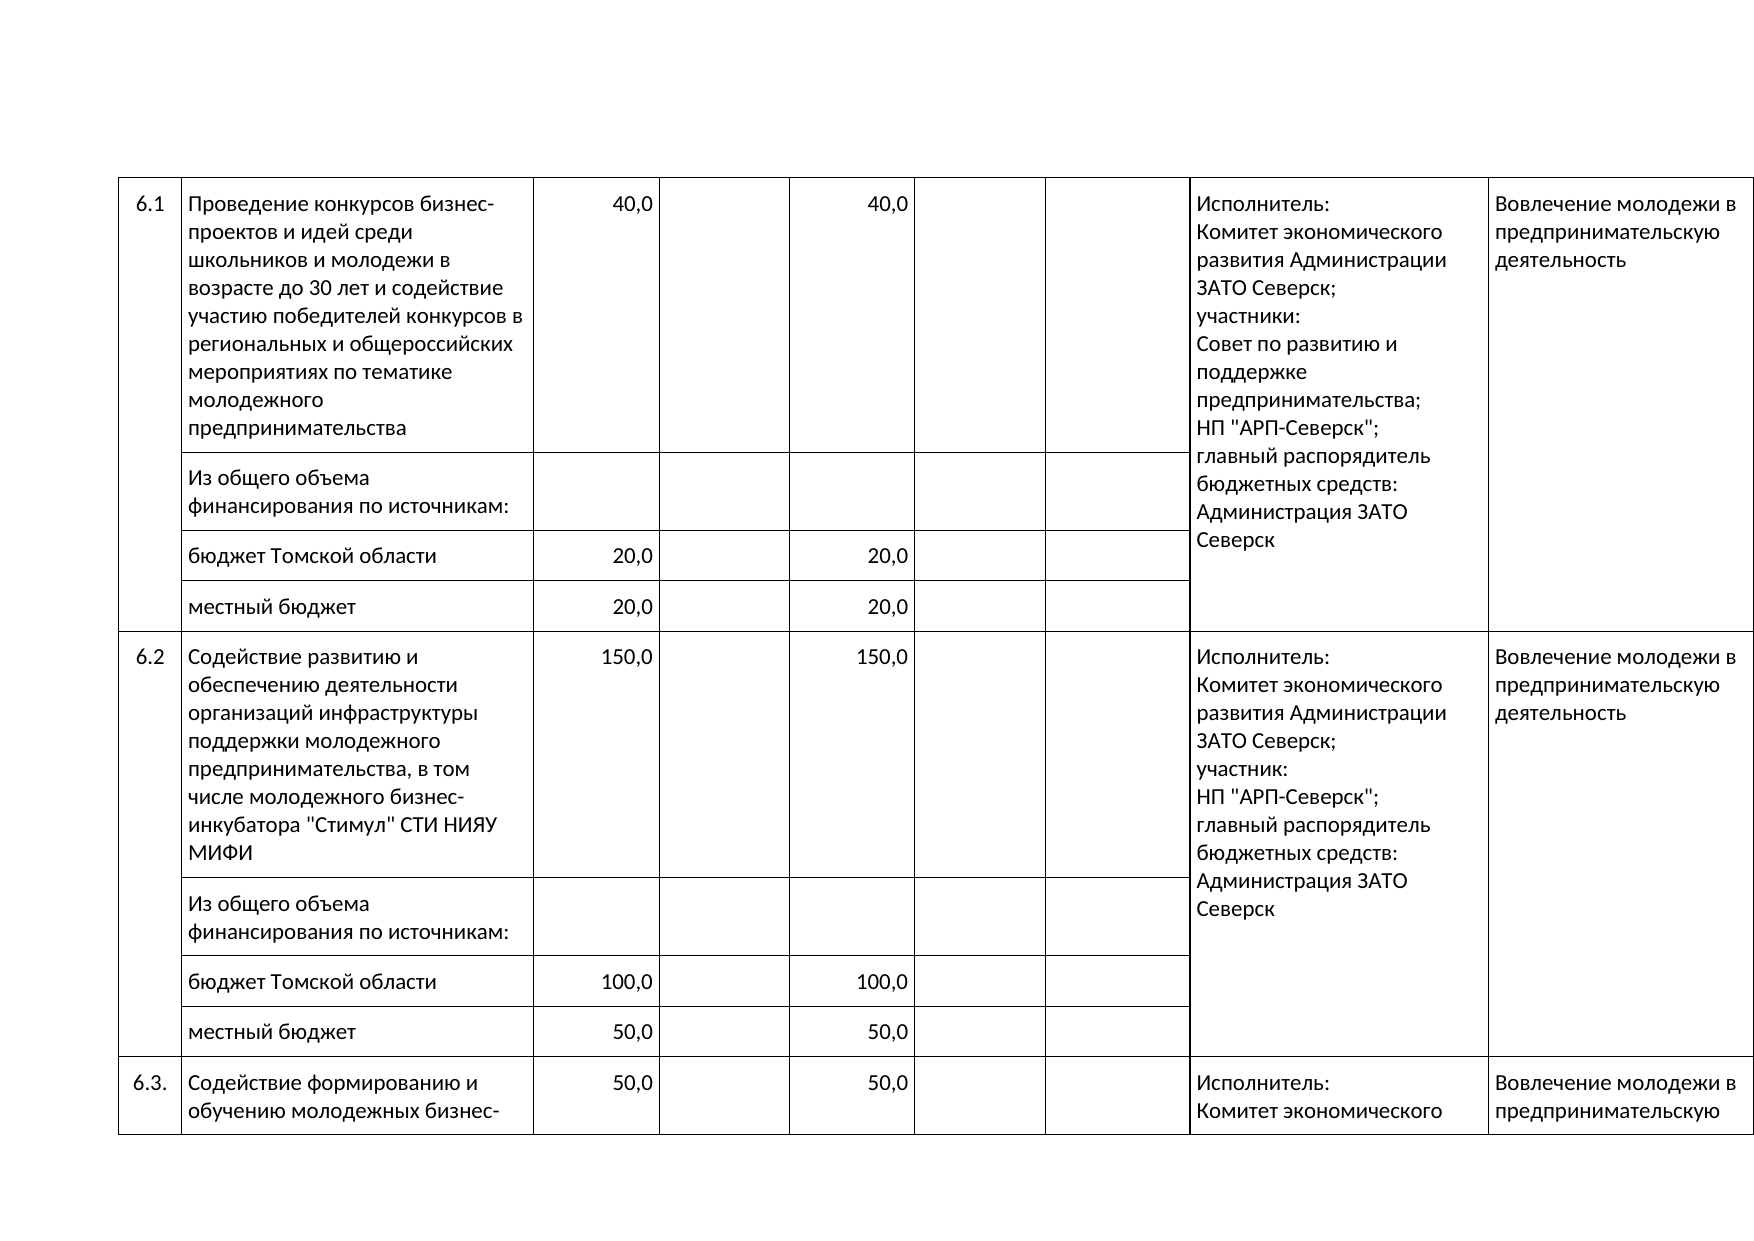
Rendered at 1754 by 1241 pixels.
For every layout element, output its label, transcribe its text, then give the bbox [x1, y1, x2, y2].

table_cell Вовлечение молодежи в предпринимательскую деятельность [1489, 178, 1753, 631]
table_cell Из общего объема финансирования по источникам: [182, 453, 533, 530]
table_cell [915, 178, 1045, 452]
table_cell [534, 878, 659, 955]
table_cell [790, 878, 914, 955]
table_cell 50,0 [534, 1007, 659, 1056]
table_cell [1046, 178, 1189, 452]
table_cell [660, 581, 789, 631]
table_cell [1489, 1057, 1753, 1134]
table_cell [1046, 878, 1189, 955]
table_cell 50,0 [790, 1057, 914, 1134]
table_cell бюджет Томской области [182, 531, 533, 580]
table_cell [660, 632, 789, 877]
table_cell [790, 453, 914, 530]
table_cell бюджет Томской области [182, 956, 533, 1006]
table_cell [660, 956, 789, 1006]
table_cell 40,0 [534, 178, 659, 452]
table_cell [915, 956, 1045, 1006]
table_cell [534, 453, 659, 530]
table_cell 100,0 [534, 956, 659, 1006]
table_cell 20,0 [534, 531, 659, 580]
table_cell [1046, 956, 1189, 1006]
table_cell [915, 531, 1045, 580]
table_cell местный бюджет [182, 581, 533, 631]
table_cell [915, 878, 1045, 955]
table_cell 6.2 [119, 632, 181, 1056]
table_cell [915, 453, 1045, 530]
table_cell 6.3. [119, 1057, 181, 1134]
table_cell 40,0 [790, 178, 914, 452]
table_cell Проведение конкурсов бизнес-проектов и идей среди школьников и молодежи в возрасте до 30 лет и содействие участию победителей конкурсов в региональных и общероссийских мероприятиях по тематике молодежного предпринимательства [182, 178, 533, 452]
table_cell [1046, 1007, 1189, 1056]
table_cell [660, 878, 789, 955]
table_cell [915, 632, 1045, 877]
table_cell [915, 1007, 1045, 1056]
table_cell 50,0 [790, 1007, 914, 1056]
table_cell 20,0 [534, 581, 659, 631]
table_cell [1046, 581, 1189, 631]
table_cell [182, 1057, 533, 1134]
table_cell Исполнитель: Комитет экономического развития Администрации ЗАТО Северск; участники: Совет по развитию и поддержке предпринимательства; НП "АРП-Северск"; главный распорядитель бюджетных средств: Администрация ЗАТО Северск [1191, 178, 1488, 631]
table_cell 150,0 [534, 632, 659, 877]
table_cell [1046, 632, 1189, 877]
table_cell Содействие развитию и обеспечению деятельности организаций инфраструктуры поддержки молодежного предпринимательства, в том числе молодежного бизнес-инкубатора "Стимул" СТИ НИЯУ МИФИ [182, 632, 533, 877]
table_cell Из общего объема финансирования по источникам: [182, 878, 533, 955]
table_cell 150,0 [790, 632, 914, 877]
table_cell [660, 1007, 789, 1056]
table_cell [660, 531, 789, 580]
table_cell [660, 1057, 789, 1134]
table_cell 50,0 [534, 1057, 659, 1134]
table_cell 6.1 [119, 178, 181, 631]
table_cell [1046, 1057, 1189, 1134]
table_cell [1191, 1057, 1488, 1134]
table_cell 100,0 [790, 956, 914, 1006]
table_cell 20,0 [790, 581, 914, 631]
table_cell 20,0 [790, 531, 914, 580]
table_cell [660, 178, 789, 452]
table_cell [1046, 453, 1189, 530]
table_cell [915, 1057, 1045, 1134]
table_cell Вовлечение молодежи в предпринимательскую деятельность [1489, 632, 1753, 1056]
table_cell [1046, 531, 1189, 580]
table_cell [915, 581, 1045, 631]
table_cell [660, 453, 789, 530]
table_cell местный бюджет [182, 1007, 533, 1056]
